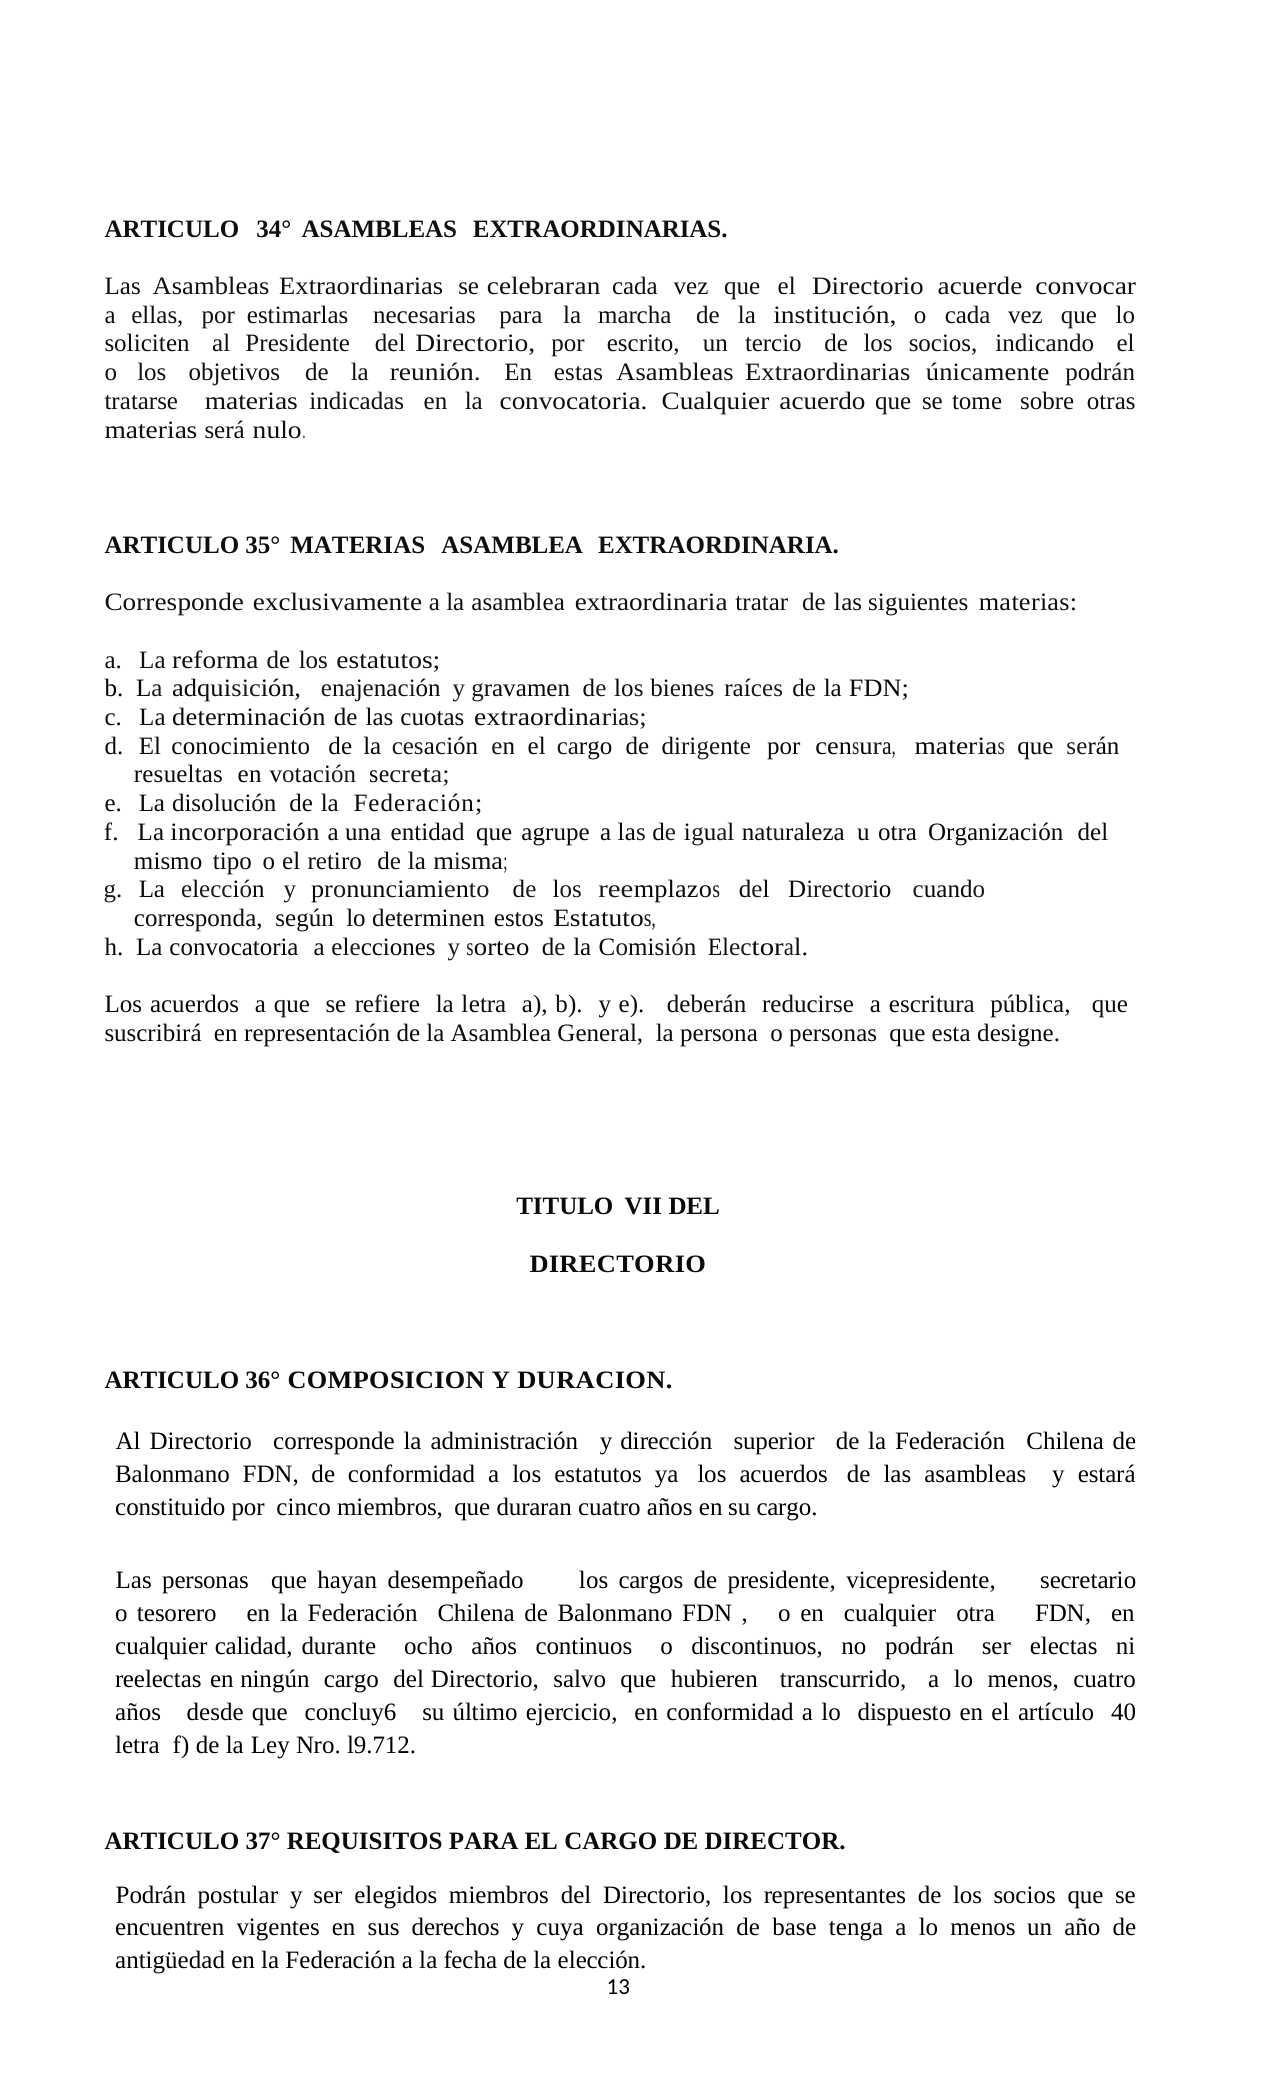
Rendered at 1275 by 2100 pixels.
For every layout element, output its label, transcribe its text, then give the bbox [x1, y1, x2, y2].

text ARTICULO 37° REQUISITOS PARA EL CARGO DE DIRECTOR. [104, 1826, 851, 1855]
text h. La convocatoria a elecciones y sorteo de la Comisión Electoral. [104, 932, 812, 961]
text b. La adquisición, enajenación y gravamen de los bienes raíces de la FDN; [104, 673, 913, 702]
text TITULO VII DEL DIRECTORIO [496, 1191, 739, 1277]
text ARTICULO 36° COMPOSICION Y DURACION. [104, 1365, 681, 1393]
text d. El conocimiento de la cesación en el cargo de dirigente por censura, materias que serán resueltas en votación secreta; [104, 731, 1123, 788]
text ARTICULO 35° MATERIAS ASAMBLEA EXTRAORDINARIA. [104, 530, 844, 559]
text Los acuerdos a que se refiere la letra a), b). y e). deberán reducirse a escritura pública, que suscribirá en representación de la Asamblea General, la persona o personas que esta designe. [104, 989, 1136, 1047]
text c. La determinación de las cuotas extraordinarias; [104, 702, 652, 731]
text g. La elección y pronunciamiento de los reemplazos del Directorio cuando corresponda, según lo determinen estos Estatutos, [103, 874, 993, 932]
text Corresponde exclusivamente a la asamblea extraordinaria tratar de las siguientes materias: [104, 587, 1080, 616]
text a. La reforma de los estatutos; [104, 645, 445, 673]
text ARTICULO 34° ASAMBLEAS EXTRAORDINARIAS. [104, 214, 733, 243]
text e. La disolución de la Federación; [104, 788, 487, 817]
text Podrán postular y ser elegidos miembros del Directorio, los representantes de los socios que se encuentren vigentes en sus derechos y cuya organización de base tenga a lo menos un año de antigüedad en la Federación a la fecha de la elección. [115, 1880, 1136, 1974]
text f. La incorporación a una entidad que agrupe a las de igual naturaleza u otra Organización del mismo tipo o el retiro de la misma; [104, 817, 1114, 874]
text Las Asambleas Extraordinarias se celebraran cada vez que el Directorio acuerde convocar a ellas, por estimarlas necesarias para la marcha de la institución, o cada vez que lo soliciten al Presidente del Directorio, por escrito, un tercio de los socios, indicando el o los objetivos de la reunión. En estas Asambleas Extraordinarias únicamente podrán tratarse materias indicadas en la convocatoria. Cualquier acuerdo que se tome sobre otras materias será nulo. [104, 271, 1136, 443]
text Al Directorio corresponde la administración y dirección superior de la Federación Chilena de Balonmano FDN, de conformidad a los estatutos ya los acuerdos de las asambleas y estará constituido por cinco miembros, que duraran cuatro años en su cargo. [115, 1426, 1136, 1521]
text Las personas que hayan desempeñado los cargos de presidente, vicepresidente, secretario o tesorero en la Federación Chilena de Balonmano FDN , o en cualquier otra FDN, en cualquier calidad, durante ocho años continuos o discontinuos, no podrán ser electas ni reelectas en ningún cargo del Directorio, salvo que hubieren transcurrido, a lo menos, cuatro años desde que concluy6 su último ejercicio, en conformidad a lo dispuesto en el artículo 40 letra f) de la Ley Nro. l9.712. [115, 1565, 1136, 1759]
